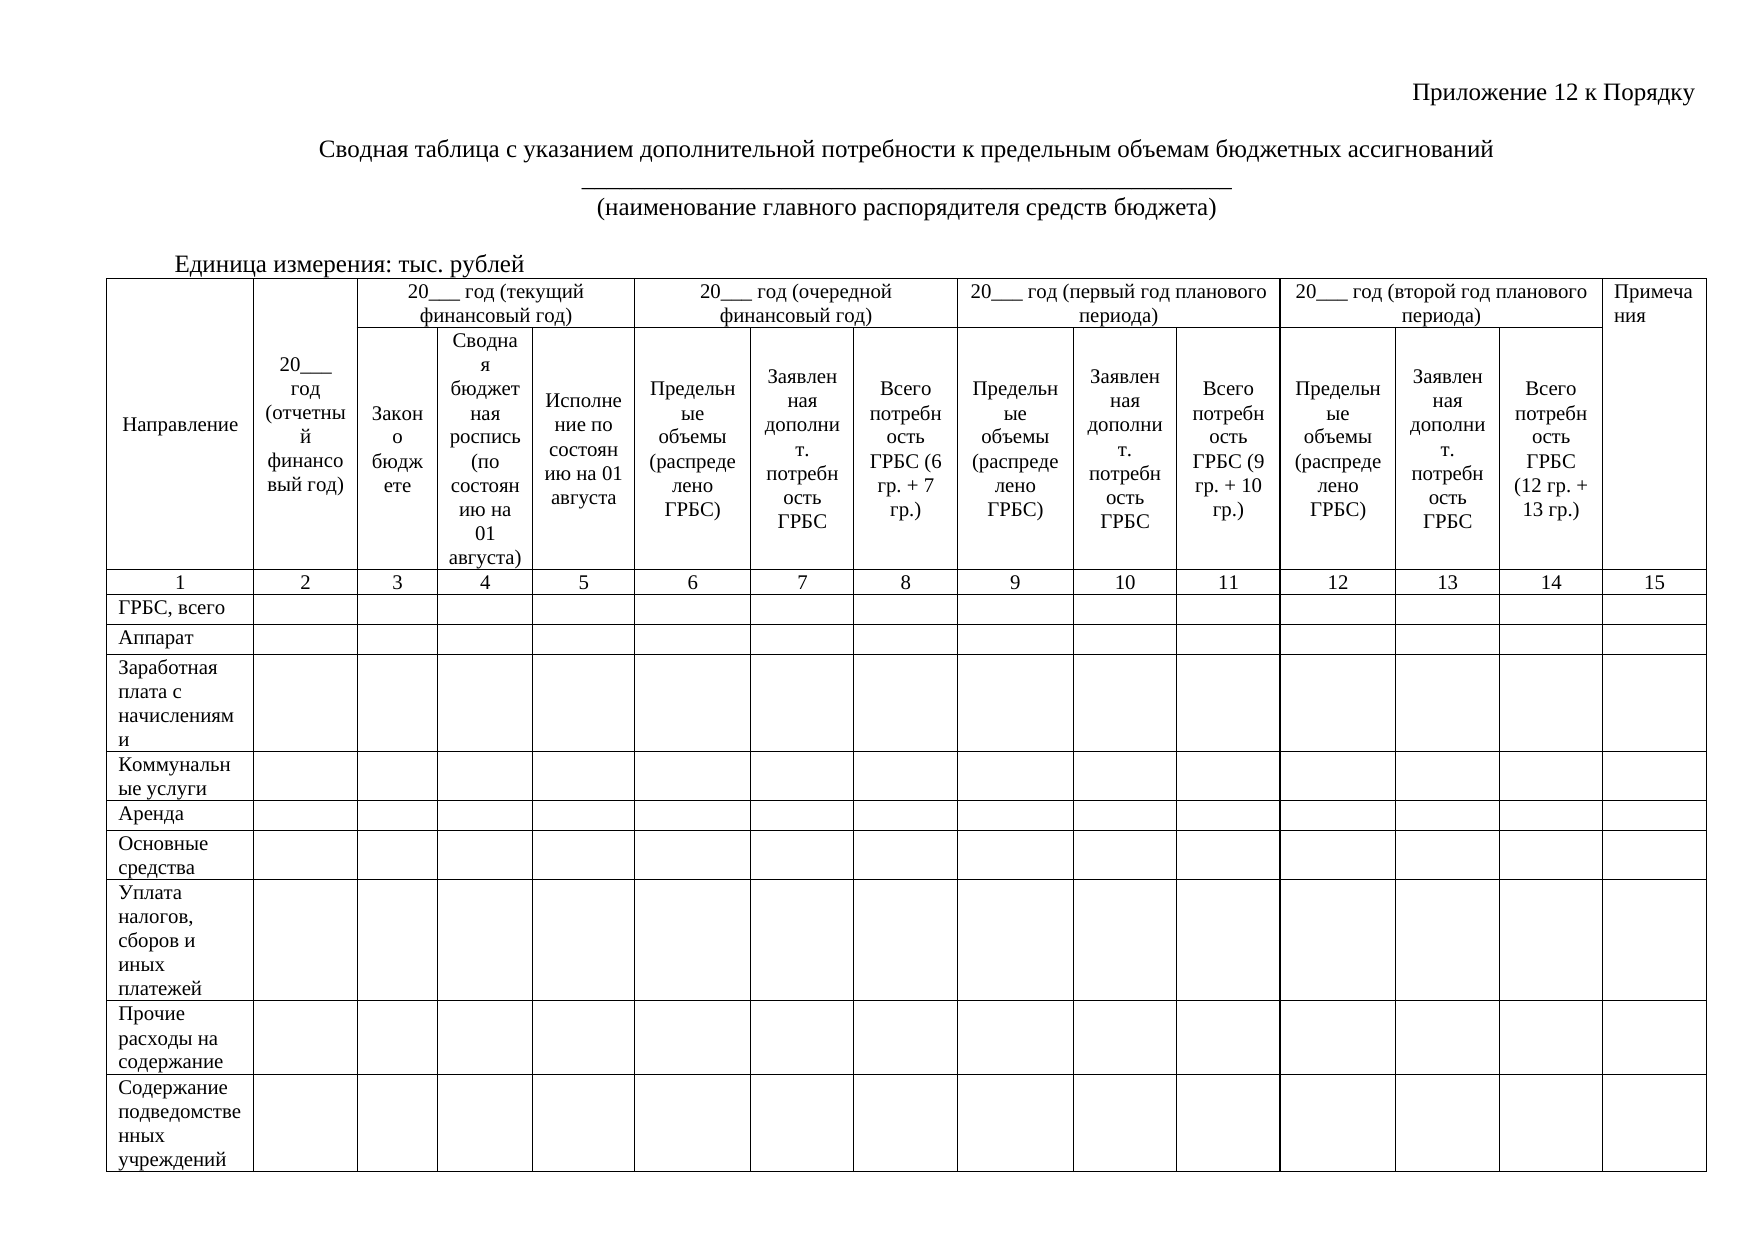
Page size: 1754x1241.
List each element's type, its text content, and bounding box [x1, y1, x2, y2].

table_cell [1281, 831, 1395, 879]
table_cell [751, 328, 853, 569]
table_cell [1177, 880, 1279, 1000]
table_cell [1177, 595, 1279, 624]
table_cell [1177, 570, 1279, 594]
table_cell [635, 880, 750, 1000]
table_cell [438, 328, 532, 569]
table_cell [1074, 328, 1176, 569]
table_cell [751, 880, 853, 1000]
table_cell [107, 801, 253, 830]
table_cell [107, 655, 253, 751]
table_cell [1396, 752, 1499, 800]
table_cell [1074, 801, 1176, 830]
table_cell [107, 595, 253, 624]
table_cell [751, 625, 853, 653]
text Единица измерения: тыс. рублей [118, 249, 1695, 278]
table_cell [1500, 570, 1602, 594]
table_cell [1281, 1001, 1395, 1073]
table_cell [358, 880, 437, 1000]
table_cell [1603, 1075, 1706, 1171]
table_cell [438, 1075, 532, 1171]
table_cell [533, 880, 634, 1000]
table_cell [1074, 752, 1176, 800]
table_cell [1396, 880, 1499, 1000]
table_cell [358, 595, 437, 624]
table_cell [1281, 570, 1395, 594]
text Сводная таблица с указанием дополнительной потребности к предельным объемам бюджетных ассигнований [118, 134, 1695, 163]
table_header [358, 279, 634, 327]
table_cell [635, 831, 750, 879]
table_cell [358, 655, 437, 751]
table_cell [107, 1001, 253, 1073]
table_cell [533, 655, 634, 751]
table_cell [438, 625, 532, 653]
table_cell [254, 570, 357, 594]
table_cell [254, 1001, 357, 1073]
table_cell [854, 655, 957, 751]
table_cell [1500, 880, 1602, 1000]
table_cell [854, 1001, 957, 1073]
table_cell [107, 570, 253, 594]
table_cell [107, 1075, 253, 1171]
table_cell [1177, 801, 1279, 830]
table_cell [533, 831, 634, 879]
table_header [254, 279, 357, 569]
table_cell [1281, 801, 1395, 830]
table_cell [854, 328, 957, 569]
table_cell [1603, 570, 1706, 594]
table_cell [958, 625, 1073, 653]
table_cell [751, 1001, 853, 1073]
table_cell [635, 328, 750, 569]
text (наименование главного распорядителя средств бюджета) [118, 192, 1695, 221]
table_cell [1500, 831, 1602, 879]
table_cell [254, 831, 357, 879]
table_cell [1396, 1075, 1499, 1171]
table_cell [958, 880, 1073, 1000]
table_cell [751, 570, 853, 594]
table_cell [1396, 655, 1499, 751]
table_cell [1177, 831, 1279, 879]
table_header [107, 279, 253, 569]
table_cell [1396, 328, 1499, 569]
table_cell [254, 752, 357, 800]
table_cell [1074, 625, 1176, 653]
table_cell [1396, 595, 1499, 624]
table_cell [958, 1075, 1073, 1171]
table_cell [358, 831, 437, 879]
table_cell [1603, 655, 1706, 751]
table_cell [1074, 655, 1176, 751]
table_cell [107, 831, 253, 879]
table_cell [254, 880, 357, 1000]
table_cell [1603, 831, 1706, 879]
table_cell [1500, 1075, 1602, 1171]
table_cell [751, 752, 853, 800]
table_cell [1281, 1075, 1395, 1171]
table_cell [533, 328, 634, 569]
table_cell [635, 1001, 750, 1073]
text Приложение 12 к Порядку [118, 77, 1695, 106]
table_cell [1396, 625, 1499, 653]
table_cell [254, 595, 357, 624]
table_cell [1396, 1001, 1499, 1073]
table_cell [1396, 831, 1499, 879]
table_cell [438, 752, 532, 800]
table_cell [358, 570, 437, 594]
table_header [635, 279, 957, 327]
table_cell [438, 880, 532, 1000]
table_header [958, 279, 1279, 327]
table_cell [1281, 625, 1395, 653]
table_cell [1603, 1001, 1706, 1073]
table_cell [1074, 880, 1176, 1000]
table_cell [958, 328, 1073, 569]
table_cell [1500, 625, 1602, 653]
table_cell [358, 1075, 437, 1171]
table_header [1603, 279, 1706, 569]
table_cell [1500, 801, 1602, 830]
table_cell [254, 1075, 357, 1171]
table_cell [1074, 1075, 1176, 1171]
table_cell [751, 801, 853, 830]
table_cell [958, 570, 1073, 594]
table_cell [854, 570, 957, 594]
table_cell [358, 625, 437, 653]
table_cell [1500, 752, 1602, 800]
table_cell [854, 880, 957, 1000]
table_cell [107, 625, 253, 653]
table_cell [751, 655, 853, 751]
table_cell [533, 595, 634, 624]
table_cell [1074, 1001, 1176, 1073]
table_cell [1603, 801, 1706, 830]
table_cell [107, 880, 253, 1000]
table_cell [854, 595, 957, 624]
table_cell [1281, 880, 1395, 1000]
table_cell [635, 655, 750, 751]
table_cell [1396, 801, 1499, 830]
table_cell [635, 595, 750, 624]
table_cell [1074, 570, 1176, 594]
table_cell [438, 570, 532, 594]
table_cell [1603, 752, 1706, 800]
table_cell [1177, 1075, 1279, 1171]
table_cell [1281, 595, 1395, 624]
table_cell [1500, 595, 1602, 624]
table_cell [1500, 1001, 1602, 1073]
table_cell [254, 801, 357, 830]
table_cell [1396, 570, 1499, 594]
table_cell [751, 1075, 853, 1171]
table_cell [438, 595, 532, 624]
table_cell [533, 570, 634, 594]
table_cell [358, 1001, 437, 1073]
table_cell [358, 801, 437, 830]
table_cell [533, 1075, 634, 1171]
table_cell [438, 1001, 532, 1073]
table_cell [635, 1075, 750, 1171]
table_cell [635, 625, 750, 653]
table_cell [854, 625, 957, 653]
text ____________________________________________________ [118, 163, 1695, 192]
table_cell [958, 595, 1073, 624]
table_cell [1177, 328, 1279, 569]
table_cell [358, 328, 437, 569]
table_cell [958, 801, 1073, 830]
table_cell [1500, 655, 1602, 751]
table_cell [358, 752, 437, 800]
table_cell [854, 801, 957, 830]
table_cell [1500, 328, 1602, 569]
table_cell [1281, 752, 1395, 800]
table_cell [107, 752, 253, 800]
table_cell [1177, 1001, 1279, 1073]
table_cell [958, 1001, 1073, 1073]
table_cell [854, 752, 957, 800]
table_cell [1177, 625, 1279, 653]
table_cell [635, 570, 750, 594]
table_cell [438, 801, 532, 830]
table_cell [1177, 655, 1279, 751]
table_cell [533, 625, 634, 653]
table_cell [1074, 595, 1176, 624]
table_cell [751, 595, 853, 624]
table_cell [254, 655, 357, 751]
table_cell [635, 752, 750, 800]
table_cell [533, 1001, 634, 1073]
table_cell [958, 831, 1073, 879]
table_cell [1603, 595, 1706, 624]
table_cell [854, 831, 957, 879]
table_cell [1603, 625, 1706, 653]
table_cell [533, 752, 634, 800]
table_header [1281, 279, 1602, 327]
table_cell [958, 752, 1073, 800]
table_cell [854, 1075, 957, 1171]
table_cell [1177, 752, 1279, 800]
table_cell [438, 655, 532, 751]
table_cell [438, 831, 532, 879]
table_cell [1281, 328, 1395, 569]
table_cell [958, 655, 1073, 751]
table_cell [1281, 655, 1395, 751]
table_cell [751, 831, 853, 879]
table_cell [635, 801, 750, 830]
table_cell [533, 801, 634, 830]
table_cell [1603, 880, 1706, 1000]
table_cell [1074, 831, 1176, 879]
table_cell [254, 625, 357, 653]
